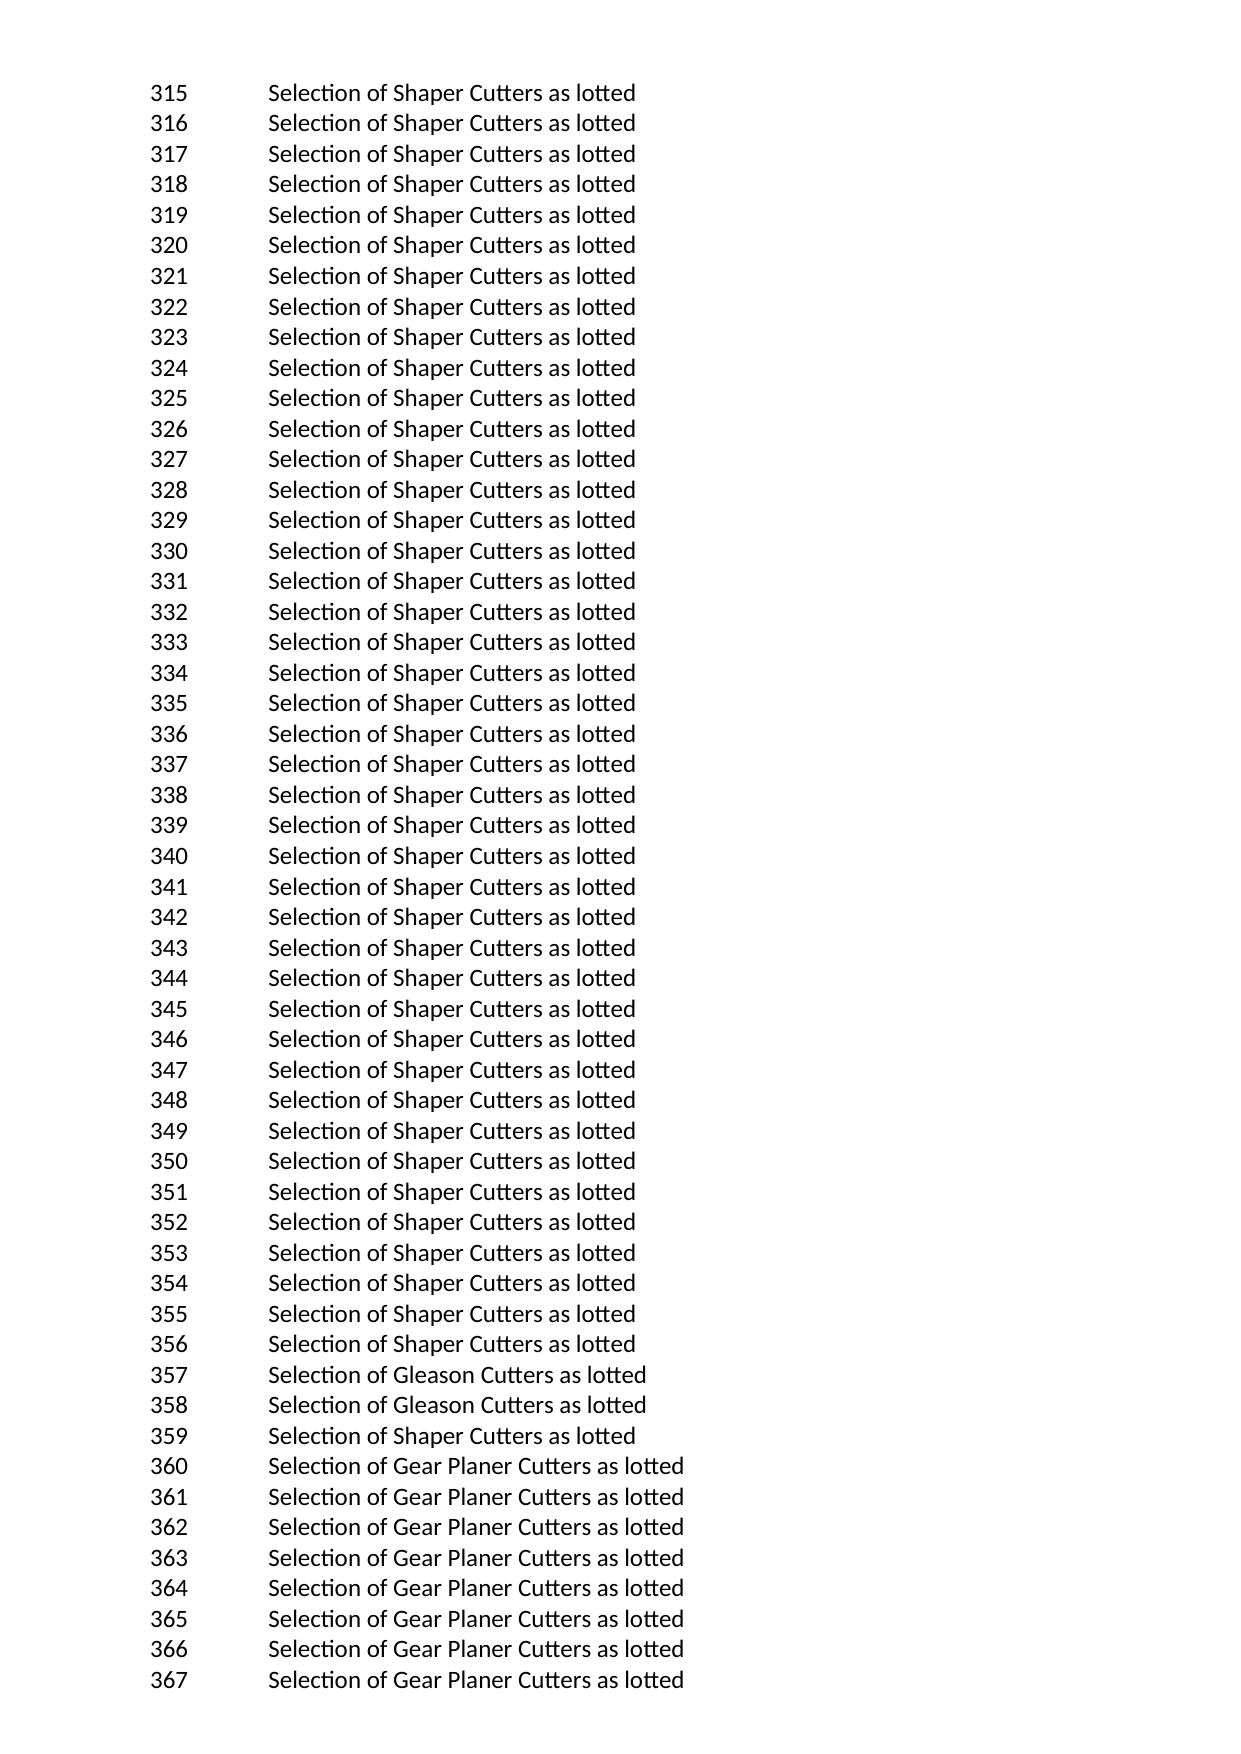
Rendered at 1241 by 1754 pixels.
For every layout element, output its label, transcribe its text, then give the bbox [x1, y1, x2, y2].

text 367 Selection of Gear Planer Cutters as lotted [150, 1664, 1139, 1695]
text 345 Selection of Shaper Cutters as lotted [150, 993, 1139, 1023]
text 366 Selection of Gear Planer Cutters as lotted [150, 1634, 1139, 1664]
text 341 Selection of Shaper Cutters as lotted [150, 871, 1139, 901]
text 363 Selection of Gear Planer Cutters as lotted [150, 1542, 1139, 1573]
text 318 Selection of Shaper Cutters as lotted [150, 169, 1139, 199]
text 351 Selection of Shaper Cutters as lotted [150, 1176, 1139, 1206]
text 344 Selection of Shaper Cutters as lotted [150, 962, 1139, 993]
text 359 Selection of Shaper Cutters as lotted [150, 1420, 1139, 1451]
text 338 Selection of Shaper Cutters as lotted [150, 779, 1139, 809]
text 336 Selection of Shaper Cutters as lotted [150, 718, 1139, 748]
text 320 Selection of Shaper Cutters as lotted [150, 230, 1139, 260]
text 316 Selection of Shaper Cutters as lotted [150, 108, 1139, 138]
text 349 Selection of Shaper Cutters as lotted [150, 1115, 1139, 1145]
text 352 Selection of Shaper Cutters as lotted [150, 1206, 1139, 1237]
text 362 Selection of Gear Planer Cutters as lotted [150, 1512, 1139, 1542]
text 327 Selection of Shaper Cutters as lotted [150, 443, 1139, 474]
text 350 Selection of Shaper Cutters as lotted [150, 1145, 1139, 1176]
text 332 Selection of Shaper Cutters as lotted [150, 596, 1139, 626]
text 334 Selection of Shaper Cutters as lotted [150, 657, 1139, 687]
text 333 Selection of Shaper Cutters as lotted [150, 626, 1139, 657]
text 343 Selection of Shaper Cutters as lotted [150, 932, 1139, 962]
text 342 Selection of Shaper Cutters as lotted [150, 901, 1139, 932]
text 335 Selection of Shaper Cutters as lotted [150, 687, 1139, 718]
text 324 Selection of Shaper Cutters as lotted [150, 352, 1139, 382]
text 347 Selection of Shaper Cutters as lotted [150, 1054, 1139, 1084]
text 339 Selection of Shaper Cutters as lotted [150, 809, 1139, 840]
text 329 Selection of Shaper Cutters as lotted [150, 504, 1139, 535]
text 337 Selection of Shaper Cutters as lotted [150, 748, 1139, 779]
text 317 Selection of Shaper Cutters as lotted [150, 138, 1139, 169]
text 365 Selection of Gear Planer Cutters as lotted [150, 1603, 1139, 1634]
text 331 Selection of Shaper Cutters as lotted [150, 565, 1139, 596]
text 355 Selection of Shaper Cutters as lotted [150, 1298, 1139, 1328]
text 330 Selection of Shaper Cutters as lotted [150, 535, 1139, 565]
text 325 Selection of Shaper Cutters as lotted [150, 382, 1139, 413]
text 356 Selection of Shaper Cutters as lotted [150, 1328, 1139, 1359]
text 348 Selection of Shaper Cutters as lotted [150, 1084, 1139, 1115]
text 319 Selection of Shaper Cutters as lotted [150, 199, 1139, 230]
text 328 Selection of Shaper Cutters as lotted [150, 474, 1139, 504]
text 364 Selection of Gear Planer Cutters as lotted [150, 1573, 1139, 1603]
text 323 Selection of Shaper Cutters as lotted [150, 321, 1139, 352]
text 321 Selection of Shaper Cutters as lotted [150, 260, 1139, 291]
text 326 Selection of Shaper Cutters as lotted [150, 413, 1139, 443]
text 315 Selection of Shaper Cutters as lotted [150, 77, 1139, 108]
text 360 Selection of Gear Planer Cutters as lotted [150, 1451, 1139, 1481]
text 358 Selection of Gleason Cutters as lotted [150, 1389, 1139, 1420]
text 340 Selection of Shaper Cutters as lotted [150, 840, 1139, 871]
text 361 Selection of Gear Planer Cutters as lotted [150, 1481, 1139, 1512]
text 353 Selection of Shaper Cutters as lotted [150, 1237, 1139, 1267]
text 346 Selection of Shaper Cutters as lotted [150, 1023, 1139, 1054]
text 357 Selection of Gleason Cutters as lotted [150, 1359, 1139, 1389]
text 354 Selection of Shaper Cutters as lotted [150, 1267, 1139, 1298]
text 322 Selection of Shaper Cutters as lotted [150, 291, 1139, 321]
